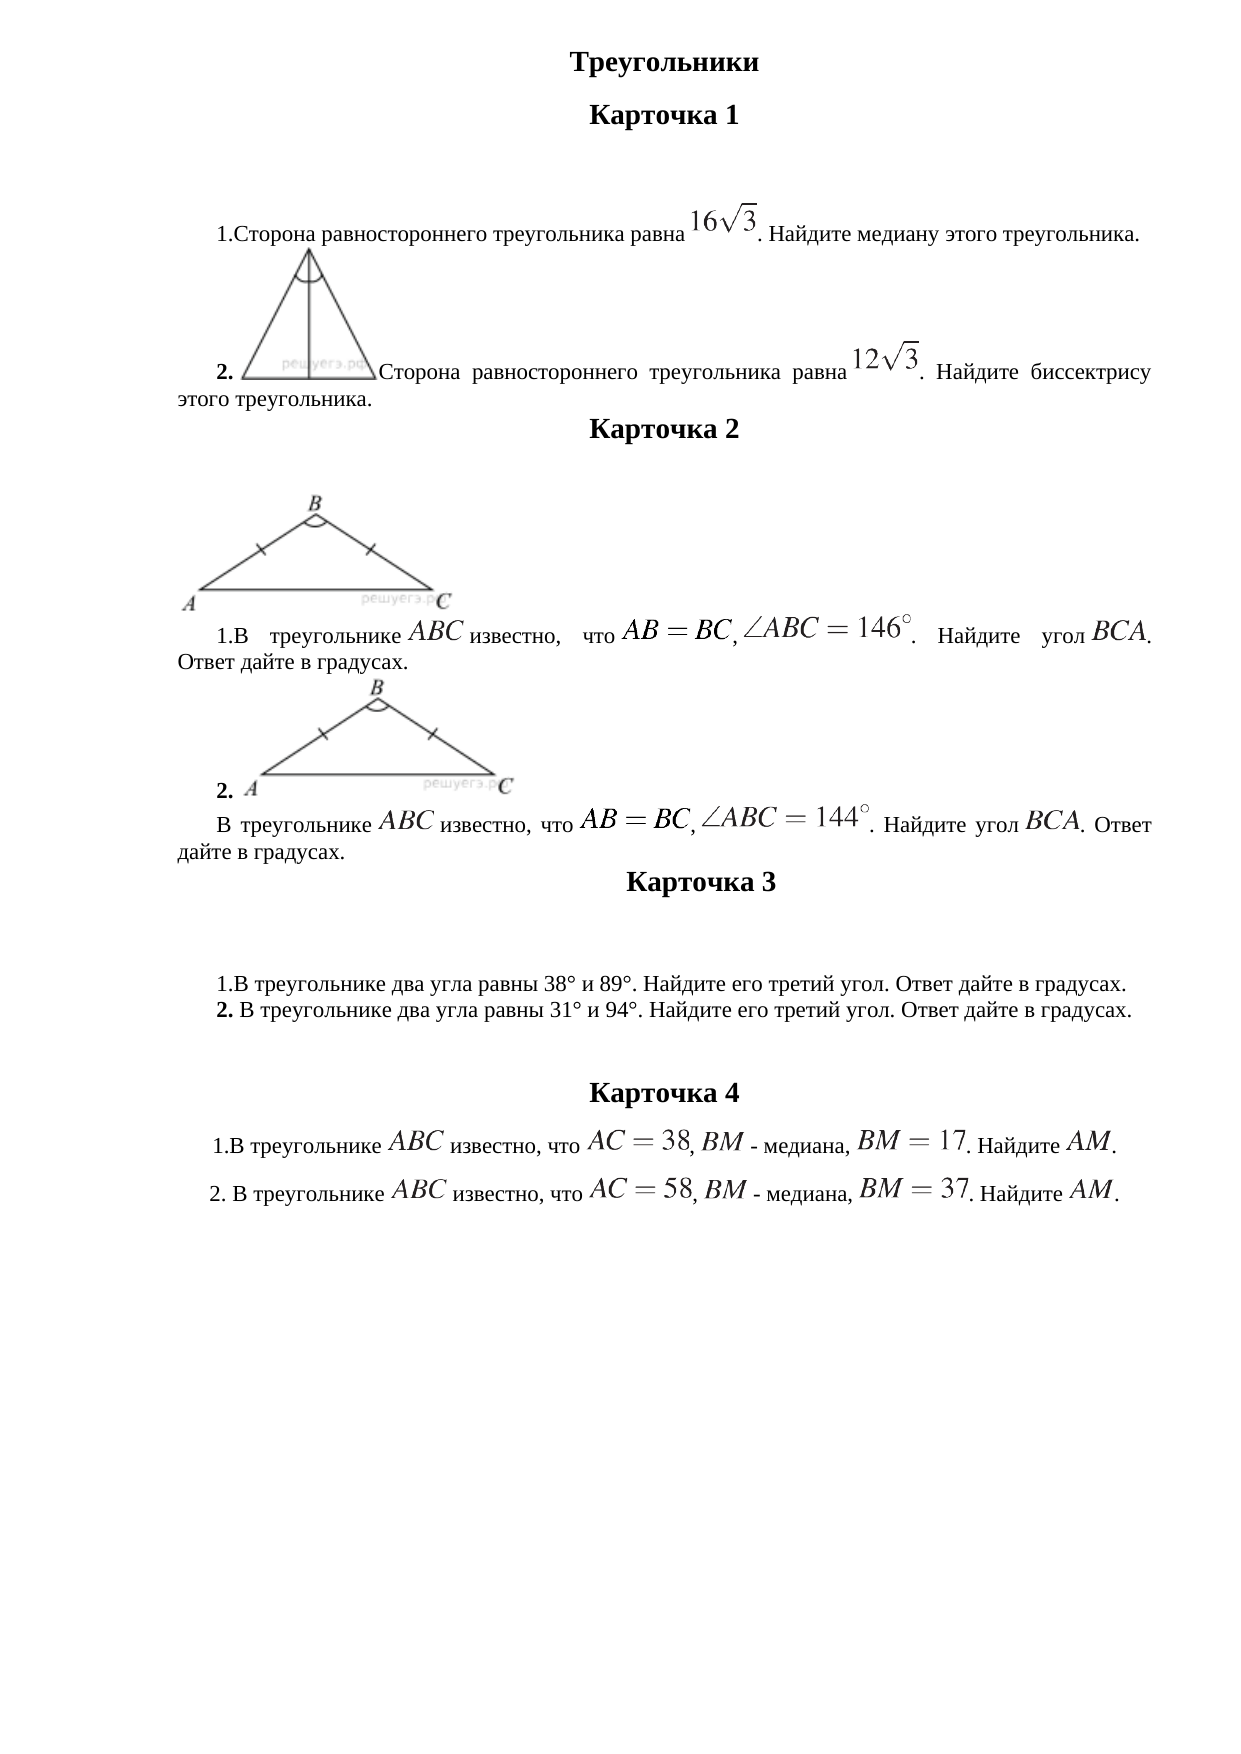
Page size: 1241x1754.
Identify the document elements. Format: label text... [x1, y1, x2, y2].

picture [621, 618, 732, 644]
picture [1068, 1178, 1114, 1202]
text В треугольнике известно, что , . Найдите угол . Ответ дайте в градусах. [177, 803, 1152, 864]
text 1.В треугольнике известно, что , . Найдите угол . Ответ дайте в градусах. [177, 614, 1152, 675]
picture [239, 674, 519, 799]
picture [856, 1128, 966, 1154]
picture [743, 613, 911, 644]
picture [588, 1176, 692, 1202]
picture [858, 1176, 969, 1202]
text 2. Сторона равностороннего треугольника равна . Найдите биссектрису этого треугольника. [177, 247, 1152, 411]
picture [691, 202, 757, 242]
picture [1025, 809, 1080, 833]
picture [703, 1180, 748, 1202]
picture [579, 807, 691, 833]
picture [177, 490, 457, 614]
picture [700, 1131, 745, 1154]
picture [407, 620, 464, 644]
text 2. В треугольнике два угла равны 31° и 94°. Найдите его третий угол. Ответ дайте в градусах. [177, 996, 1152, 1022]
picture [239, 246, 379, 380]
text Карточка 1 [177, 97, 1152, 131]
picture [1091, 620, 1146, 644]
picture [586, 1128, 690, 1154]
text 1.Сторона равностороннего треугольника равна . Найдите медиану этого треугольника. [177, 203, 1152, 247]
text 1.В треугольнике два угла равны 38° и 89°. Найдите его третий угол. Ответ дайте в градусах. [177, 970, 1152, 996]
text Карточка 3 [177, 864, 1152, 898]
text Карточка 4 [177, 1075, 1152, 1109]
picture [853, 340, 919, 380]
text Треугольники [177, 44, 1152, 78]
picture [377, 809, 434, 833]
text Карточка 2 [177, 411, 1152, 444]
picture [701, 803, 869, 833]
picture [1065, 1129, 1112, 1154]
picture [387, 1129, 444, 1154]
picture [390, 1178, 447, 1202]
